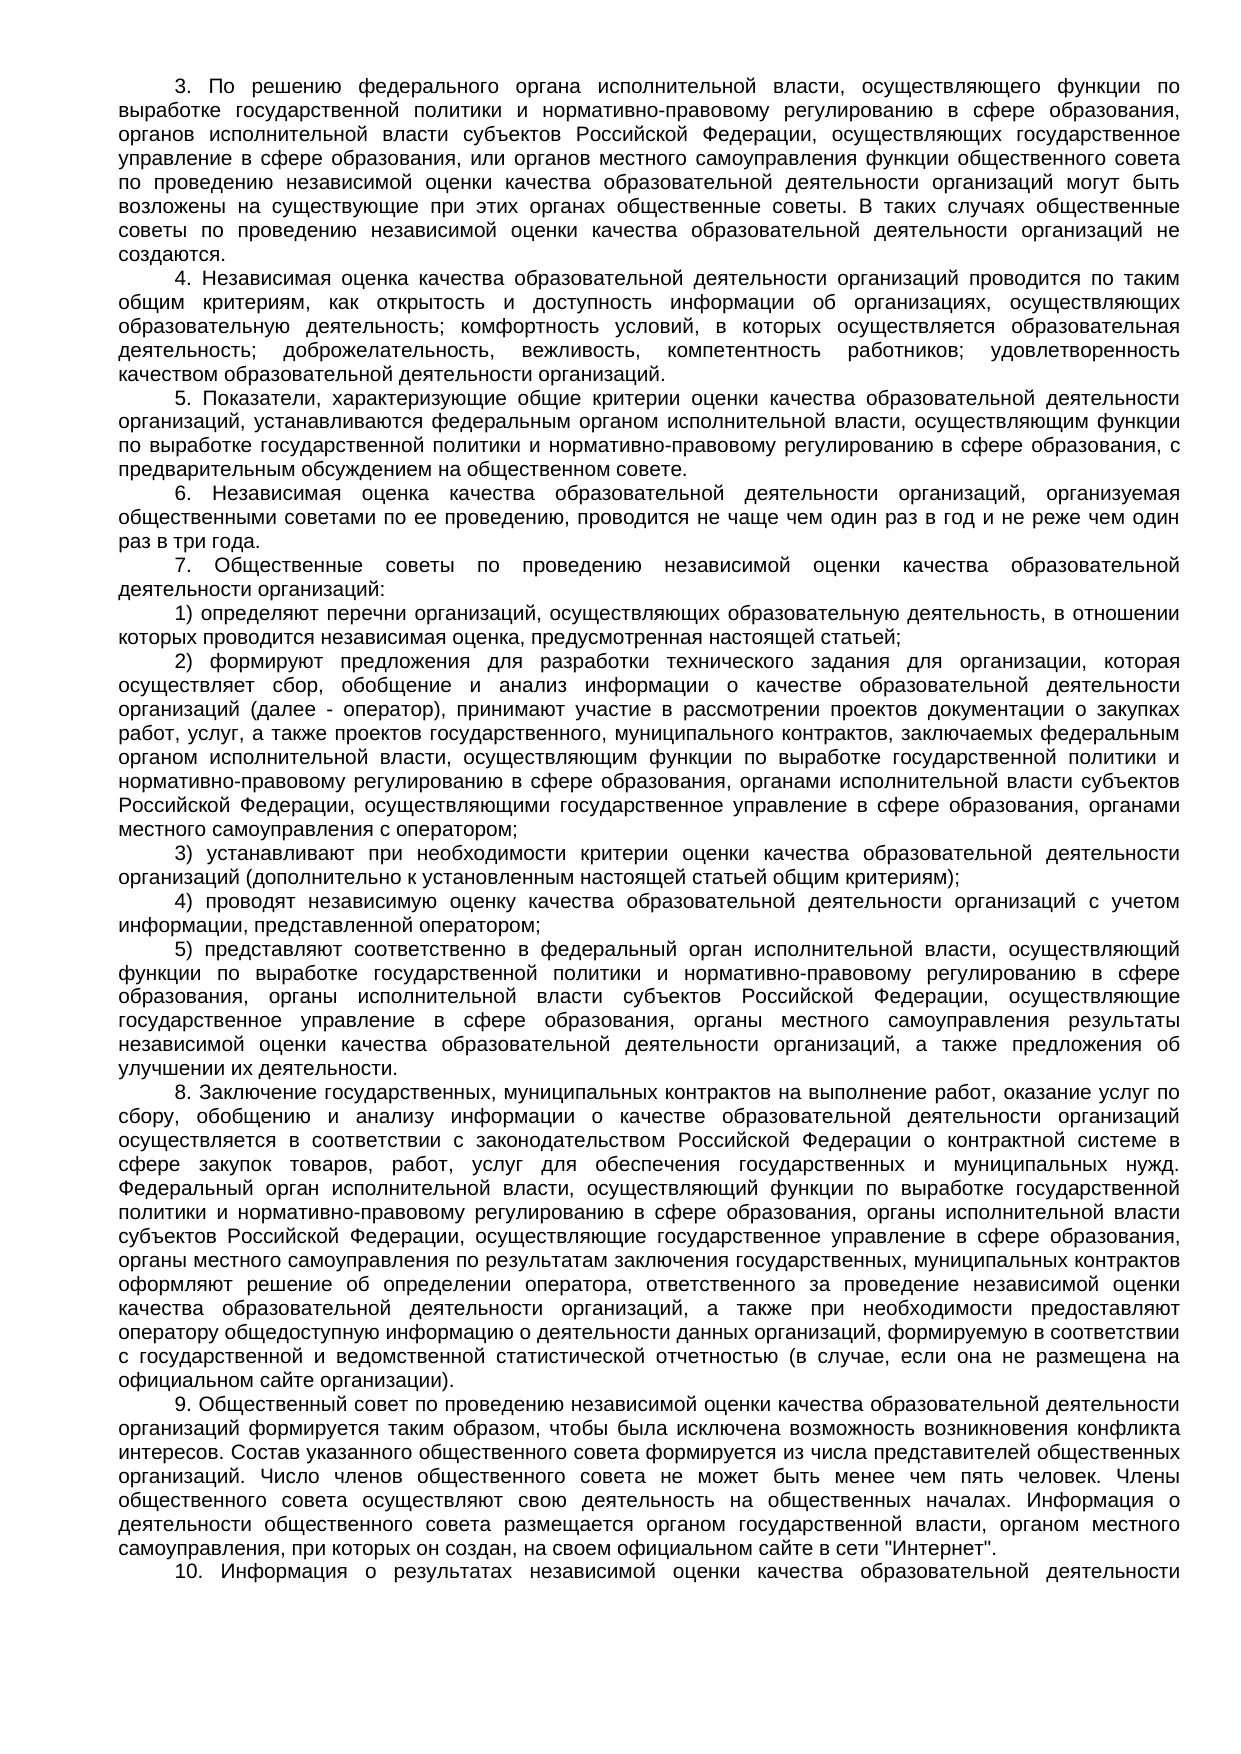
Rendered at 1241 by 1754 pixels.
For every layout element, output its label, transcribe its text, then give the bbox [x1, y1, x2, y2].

text 5) представляют соответственно в федеральный орган исполнительной власти, осуществляющий функции по выработке государственной политики и нормативно-правовому регулированию в сфере образования, органы исполнительной власти субъектов Российской Федерации, осуществляющие государственное управление в сфере образования, органы местного самоуправления результаты независимой оценки качества образовательной деятельности организаций, а также предложения об улучшении их деятельности. [118, 936, 1181, 1080]
text 6. Независимая оценка качества образовательной деятельности организаций, организуемая общественными советами по ее проведению, проводится не чаще чем один раз в год и не реже чем один раз в три года. [118, 481, 1181, 553]
text 7. Общественные советы по проведению независимой оценки качества образовательной деятельности организаций: [118, 553, 1181, 601]
text 2) формируют предложения для разработки технического задания для организации, которая осуществляет сбор, обобщение и анализ информации о качестве образовательной деятельности организаций (далее - оператор), принимают участие в рассмотрении проектов документации о закупках работ, услуг, а также проектов государственного, муниципального контрактов, заключаемых федеральным органом исполнительной власти, осуществляющим функции по выработке государственной политики и нормативно-правовому регулированию в сфере образования, органами исполнительной власти субъектов Российской Федерации, осуществляющими государственное управление в сфере образования, органами местного самоуправления с оператором; [118, 649, 1181, 841]
text 4. Независимая оценка качества образовательной деятельности организаций проводится по таким общим критериям, как открытость и доступность информации об организациях, осуществляющих образовательную деятельность; комфортность условий, в которых осуществляется образовательная деятельность; доброжелательность, вежливость, компетентность работников; удовлетворенность качеством образовательной деятельности организаций. [118, 266, 1181, 385]
text 9. Общественный совет по проведению независимой оценки качества образовательной деятельности организаций формируется таким образом, чтобы была исключена возможность возникновения конфликта интересов. Состав указанного общественного совета формируется из числа представителей общественных организаций. Число членов общественного совета не может быть менее чем пять человек. Члены общественного совета осуществляют свою деятельность на общественных началах. Информация о деятельности общественного совета размещается органом государственной власти, органом местного самоуправления, при которых он создан, на своем официальном сайте в сети "Интернет". [118, 1392, 1181, 1559]
text 5. Показатели, характеризующие общие критерии оценки качества образовательной деятельности организаций, устанавливаются федеральным органом исполнительной власти, осуществляющим функции по выработке государственной политики и нормативно-правовому регулированию в сфере образования, с предварительным обсуждением на общественном совете. [118, 385, 1181, 481]
text 1) определяют перечни организаций, осуществляющих образовательную деятельность, в отношении которых проводится независимая оценка, предусмотренная настоящей статьей; [118, 601, 1181, 649]
text 3. По решению федерального органа исполнительной власти, осуществляющего функции по выработке государственной политики и нормативно-правовому регулированию в сфере образования, органов исполнительной власти субъектов Российской Федерации, осуществляющих государственное управление в сфере образования, или органов местного самоуправления функции общественного совета по проведению независимой оценки качества образовательной деятельности организаций могут быть возложены на существующие при этих органах общественные советы. В таких случаях общественные советы по проведению независимой оценки качества образовательной деятельности организаций не создаются. [118, 74, 1181, 266]
text 4) проводят независимую оценку качества образовательной деятельности организаций с учетом информации, представленной оператором; [118, 888, 1181, 936]
text 8. Заключение государственных, муниципальных контрактов на выполнение работ, оказание услуг по сбору, обобщению и анализу информации о качестве образовательной деятельности организаций осуществляется в соответствии с законодательством Российской Федерации о контрактной системе в сфере закупок товаров, работ, услуг для обеспечения государственных и муниципальных нужд. Федеральный орган исполнительной власти, осуществляющий функции по выработке государственной политики и нормативно-правовому регулированию в сфере образования, органы исполнительной власти субъектов Российской Федерации, осуществляющие государственное управление в сфере образования, органы местного самоуправления по результатам заключения государственных, муниципальных контрактов оформляют решение об определении оператора, ответственного за проведение независимой оценки качества образовательной деятельности организаций, а также при необходимости предоставляют оператору общедоступную информацию о деятельности данных организаций, формируемую в соответствии с государственной и ведомственной статистической отчетностью (в случае, если она не размещена на официальном сайте организации). [118, 1080, 1181, 1392]
text 3) устанавливают при необходимости критерии оценки качества образовательной деятельности организаций (дополнительно к установленным настоящей статьей общим критериям); [118, 841, 1181, 888]
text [118, 1559, 1181, 1583]
